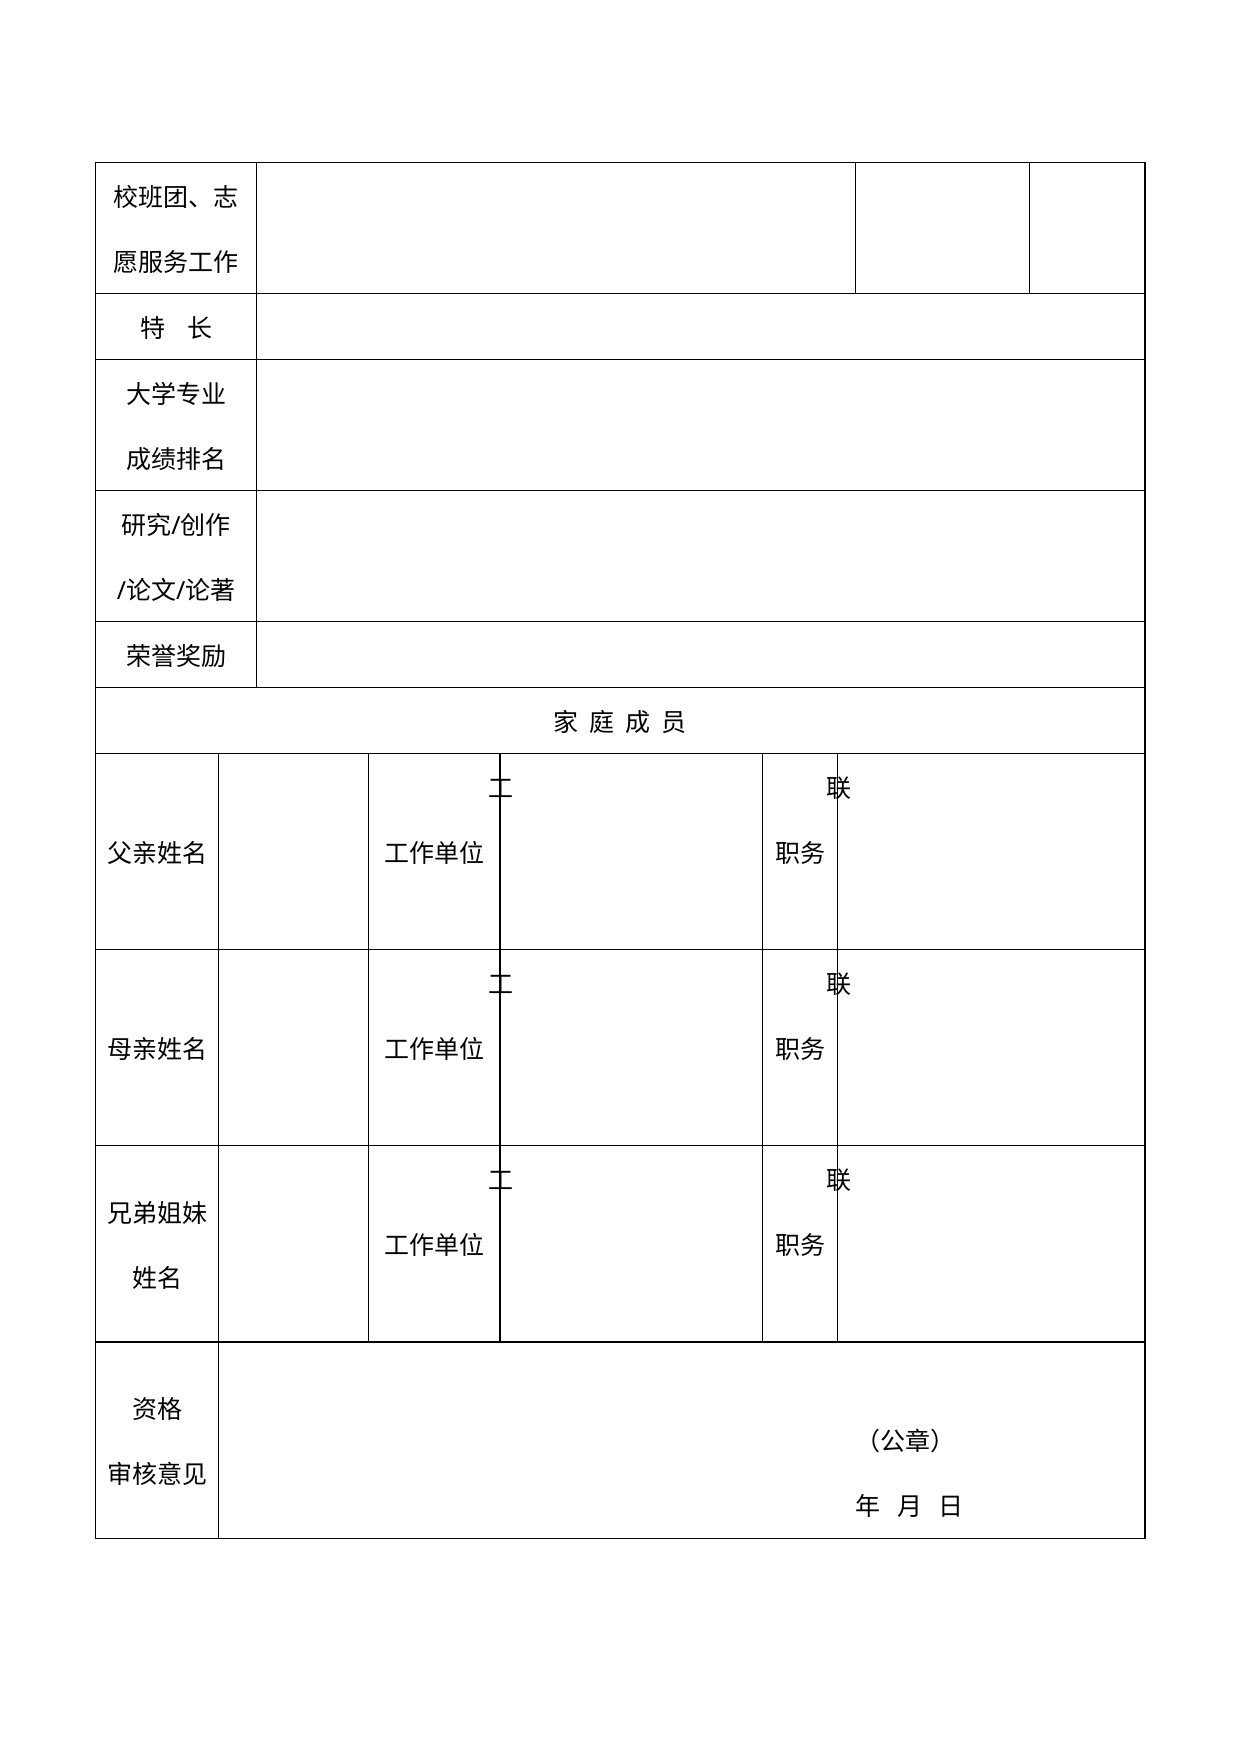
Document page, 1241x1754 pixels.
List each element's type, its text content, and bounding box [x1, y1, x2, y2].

table_cell [501, 754, 762, 949]
table_cell 母亲姓名 [96, 950, 218, 1145]
table_cell [257, 622, 1144, 687]
table_cell 联职务 [763, 950, 837, 1145]
table_cell 校班团、志愿服务工作 [96, 163, 256, 293]
table_cell 大学专业 成绩排名 [96, 360, 256, 490]
table_cell [219, 1146, 368, 1341]
table_cell 工工作单位 [369, 1146, 499, 1341]
table_cell 联职务 [763, 1146, 837, 1341]
table_cell 特 长 [96, 294, 256, 359]
table_cell [838, 754, 1144, 949]
table_cell 工工作单位 [369, 950, 499, 1145]
table_cell 工工作单位 [369, 754, 499, 949]
table_cell [856, 163, 1029, 293]
table_cell [838, 1146, 1144, 1341]
table_cell [219, 950, 368, 1145]
table_cell [501, 1146, 762, 1341]
table_cell （公章） 年 月 日 [219, 1343, 1144, 1537]
table_cell [257, 360, 1144, 490]
table_cell [838, 950, 1144, 1145]
table_cell [501, 950, 762, 1145]
table_cell [1030, 163, 1144, 293]
table_cell [257, 163, 855, 293]
table_cell 荣誉奖励 [96, 622, 256, 687]
table_cell 家 庭 成 员 [96, 688, 1144, 753]
table_cell 父亲姓名 [96, 754, 218, 949]
table_cell 联职务 [763, 754, 837, 949]
table_cell [257, 491, 1144, 621]
table_cell [257, 294, 1144, 359]
table_cell [219, 754, 368, 949]
table_cell 兄弟姐妹姓名 [96, 1146, 218, 1341]
table_cell 资格 审核意见 [96, 1343, 218, 1537]
table_cell 研究/创作 /论文/论著 [96, 491, 256, 621]
